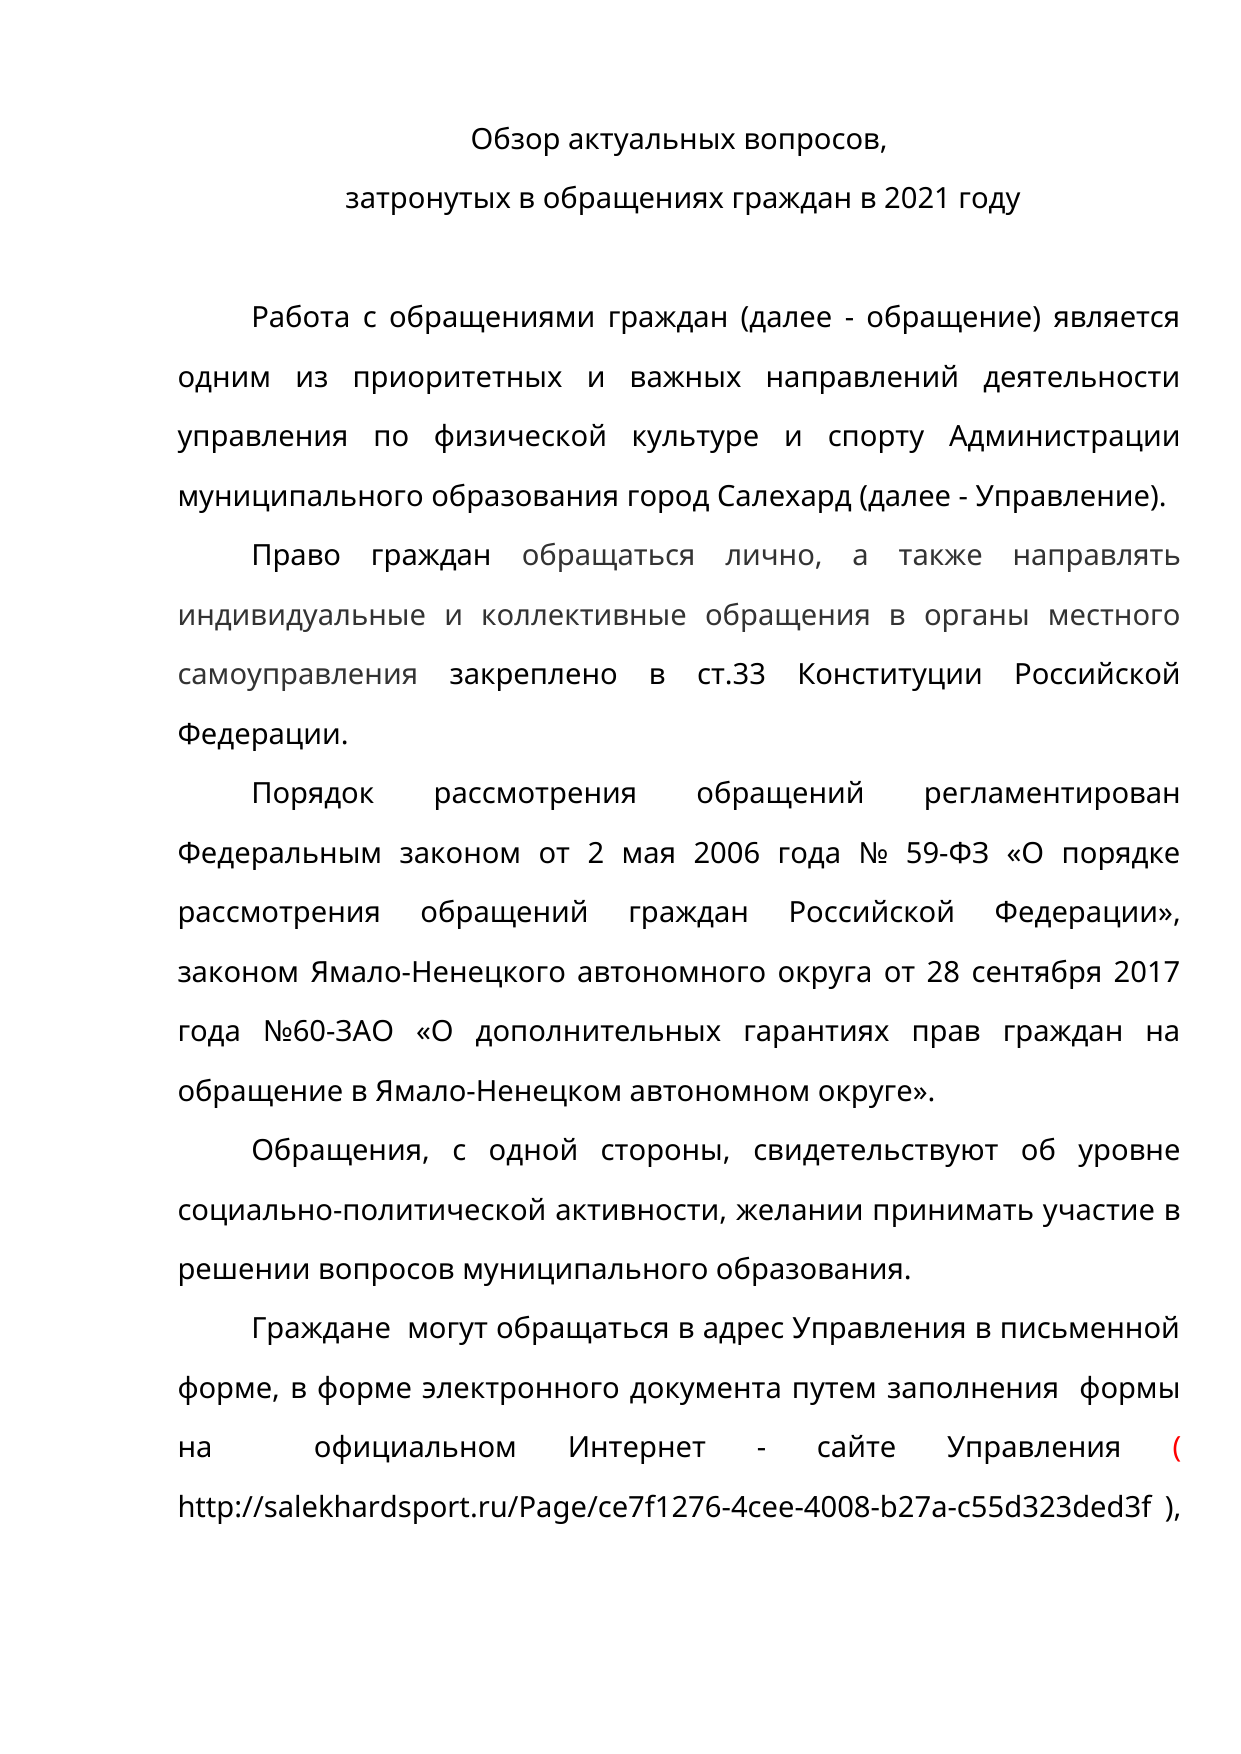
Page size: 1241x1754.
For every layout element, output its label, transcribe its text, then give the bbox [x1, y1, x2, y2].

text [177, 1308, 1181, 1526]
text Обращения, с одной стороны, свидетельствуют об уровне социально-политической активности, желании принимать участие в решении вопросов муниципального образования. [177, 1129, 1181, 1288]
text Порядок рассмотрения обращений регламентирован Федеральным законом от 2 мая 2006 года № 59-ФЗ «О порядке рассмотрения обращений граждан Российской Федерации», законом Ямало-Ненецкого автономного округа от 28 сентября 2017 года №60-ЗАО «О дополнительных гарантиях прав граждан на обращение в Ямало-Ненецком автономном округе». [177, 772, 1181, 1109]
text Работа с обращениями граждан (далее - обращение) является одним из приоритетных и важных направлений деятельности управления по физической культуре и спорту Администрации муниципального образования город Салехард (далее - Управление). [177, 297, 1181, 515]
text Обзор актуальных вопросов, [177, 118, 1181, 158]
text затронутых в обращениях граждан в 2021 году [177, 178, 1181, 217]
text Право граждан обращаться лично, а также направлять индивидуальные и коллективные обращения в органы местного самоуправления закреплено в ст.33 Конституции Российской Федерации. [177, 634, 1181, 753]
text Право граждан обращаться лично, а также направлять индивидуальные и коллективные обращения в органы местного самоуправления закреплено в ст.33 Конституции Российской Федерации. [177, 534, 1181, 594]
